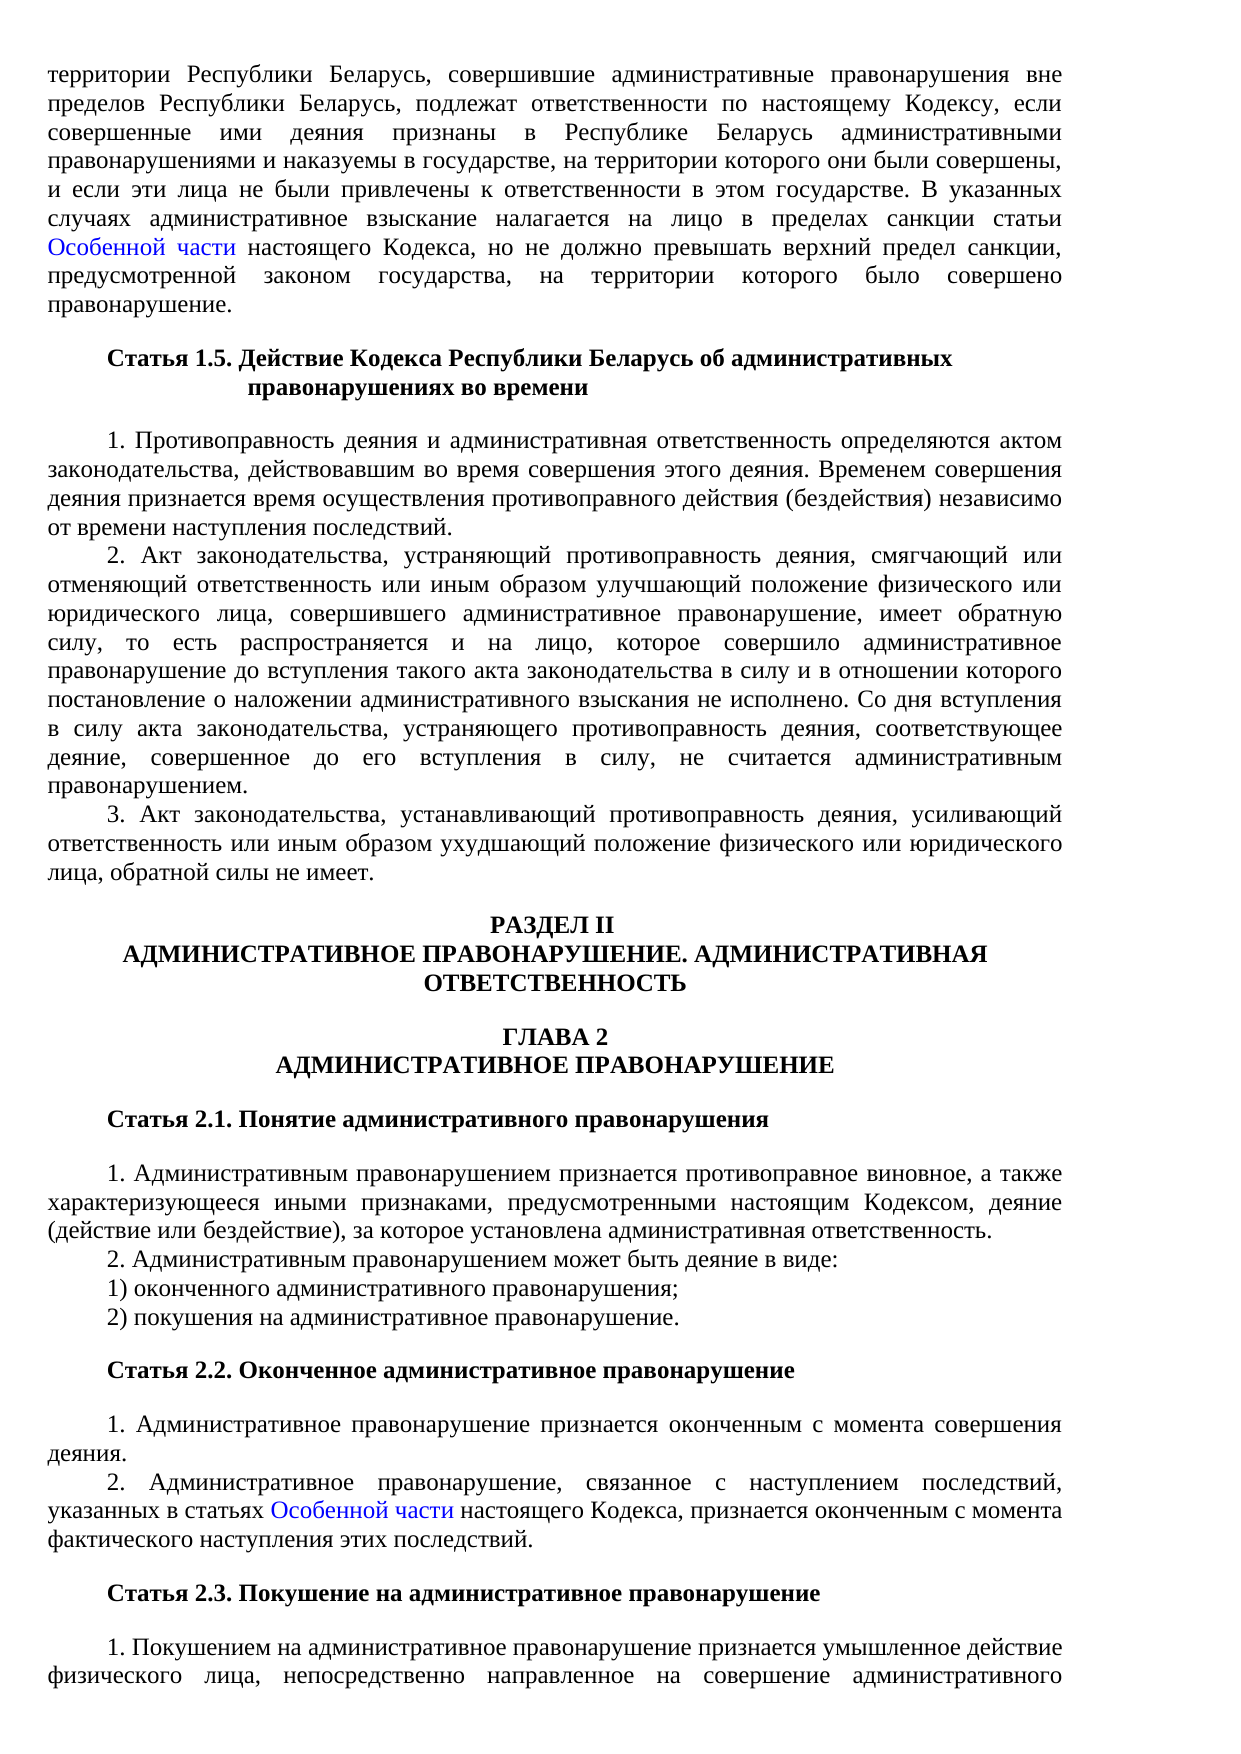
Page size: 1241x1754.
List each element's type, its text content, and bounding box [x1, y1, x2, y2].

text 2. Административное правонарушение, связанное с наступлением последствий, указанных в статьях Особенной части настоящего Кодекса, признается оконченным с момента фактического наступления этих последствий. [47, 1467, 1063, 1553]
text РАЗДЕЛ II АДМИНИСТРАТИВНОЕ ПРАВОНАРУШЕНИЕ. АДМИHИСТРАТИВHАЯ ОТВЕТСТВЕHHОСТЬ [47, 910, 1063, 997]
text 1. Административным правонарушением признается противоправное виновное, а также характеризующееся иными признаками, предусмотренными настоящим Кодексом, деяние (действие или бездействие), за которое установлена административная ответственность. [47, 1158, 1063, 1244]
text Статья 2.3. Покушение на административное правонарушение [107, 1578, 1063, 1607]
text Статья 2.1. Понятие административного правонарушения [107, 1104, 1063, 1133]
text 2. Акт законодательства, устраняющий противоправность деяния, смягчающий или отменяющий ответственность или иным образом улучшающий положение физического или юридического лица, совершившего административное правонарушение, имеет обратную силу, то есть распространяется и на лицо, которое совершило административное правонарушение до вступления такого акта законодательства в силу и в отношении которого постановление о наложении административного взыскания не исполнено. Со дня вступления в силу акта законодательства, устраняющего противоправность деяния, соответствующее деяние, совершенное до его вступления в силу, не считается административным правонарушением. [47, 540, 1063, 799]
text 1) оконченного административного правонарушения; [47, 1273, 1063, 1302]
text 2) покушения на административное правонарушение. [47, 1302, 1063, 1330]
text Статья 2.2. Оконченное административное правонарушение [107, 1355, 1063, 1384]
text 1. Противоправность деяния и административная ответственность определяются актом законодательства, действовавшим во время совершения этого деяния. Временем совершения деяния признается время осуществления противоправного действия (бездействия) независимо от времени наступления последствий. [47, 425, 1063, 540]
text Статья 1.5. Действие Кодекса Республики Беларусь об административных правонарушениях во времени [107, 343, 1063, 400]
text 3. Акт законодательства, устанавливающий противоправность деяния, усиливающий ответственность или иным образом ухудшающий положение физического или юридического лица, обратной силы не имеет. [47, 799, 1063, 885]
text ГЛАВА 2 АДМИНИСТРАТИВНОЕ ПРАВОНАРУШЕНИЕ [47, 1022, 1063, 1079]
text 1. Административное правонарушение признается оконченным с момента совершения деяния. [47, 1409, 1063, 1467]
text 2. Административным правонарушением может быть деяние в виде: [47, 1244, 1063, 1273]
